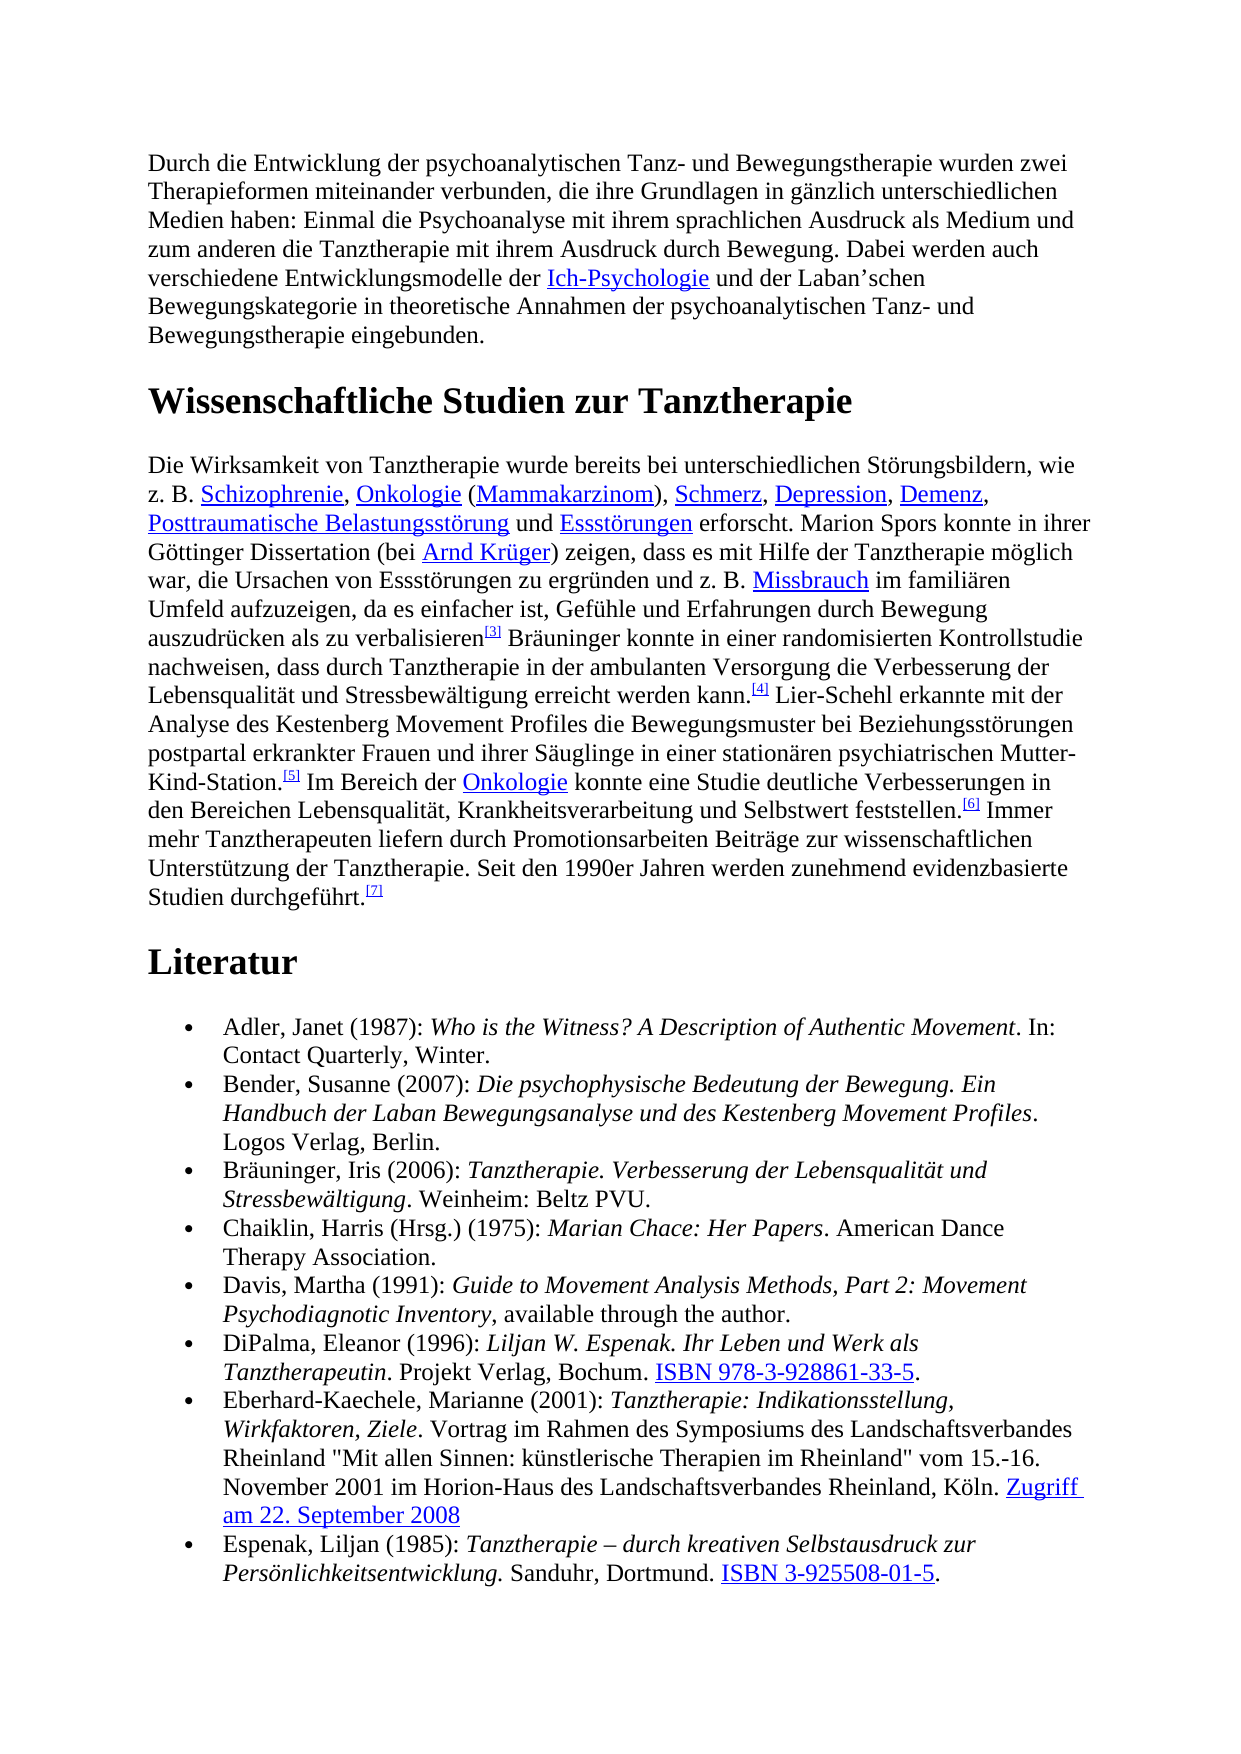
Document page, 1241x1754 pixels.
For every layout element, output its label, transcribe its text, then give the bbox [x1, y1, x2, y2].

text Literatur [148, 939, 1093, 983]
list Davis, Martha (1991): Guide to Movement Analysis Methods, Part 2: Movement Psychodiagnotic Inventory, available through the author. [185, 1271, 1093, 1328]
list DiPalma, Eleanor (1996): Liljan W. Espenak. Ihr Leben und Werk als Tanztherapeutin. Projekt Verlag, Bochum. ISBN 978-3-928861-33-5. [185, 1328, 1093, 1386]
list Bender, Susanne (2007): Die psychophysische Bedeutung der Bewegung. Ein Handbuch der Laban Bewegungsanalyse und des Kestenberg Movement Profiles. Logos Verlag, Berlin. [185, 1069, 1093, 1156]
text Die Wirksamkeit von Tanztherapie wurde bereits bei unterschiedlichen Störungsbildern, wie z. B. Schizophrenie, Onkologie (Mammakarzinom), Schmerz, Depression, Demenz, Posttraumatische Belastungsstörung und Essstörungen erforscht. Marion Spors konnte in ihrer Göttinger Dissertation (bei Arnd Krüger) zeigen, dass es mit Hilfe der Tanztherapie möglich war, die Ursachen von Essstörungen zu ergründen und z. B. Missbrauch im familiären Umfeld aufzuzeigen, da es einfacher ist, Gefühle und Erfahrungen durch Bewegung auszudrücken als zu verbalisieren[3] Bräuninger konnte in einer randomisierten Kontrollstudie nachweisen, dass durch Tanztherapie in der ambulanten Versorgung die Verbesserung der Lebensqualität und Stressbewältigung erreicht werden kann.[4] Lier-Schehl erkannte mit der Analyse des Kestenberg Movement Profiles die Bewegungsmuster bei Beziehungsstörungen postpartal erkrankter Frauen und ihrer Säuglinge in einer stationären psychiatrischen Mutter-Kind-Station.[5] Im Bereich der Onkologie konnte eine Studie deutliche Verbesserungen in den Bereichen Lebensqualität, Krankheitsverarbeitung und Selbstwert feststellen.[6] Immer mehr Tanztherapeuten liefern durch Promotionsarbeiten Beiträge zur wissenschaftlichen Unterstützung der Tanztherapie. Seit den 1990er Jahren werden zunehmend evidenzbasierte Studien durchgeführt.[7] [148, 450, 1093, 910]
list Espenak, Liljan (1985): Tanztherapie – durch kreativen Selbstausdruck zur Persönlichkeitsentwicklung. Sanduhr, Dortmund. ISBN 3-925508-01-5. [185, 1529, 1093, 1587]
list Eberhard-Kaechele, Marianne (2001): Tanztherapie: Indikationsstellung, Wirkfaktoren, Ziele. Vortrag im Rahmen des Symposiums des Landschaftsverbandes Rheinland "Mit allen Sinnen: künstlerische Therapien im Rheinland" vom 15.-16. November 2001 im Horion-Haus des Landschaftsverbandes Rheinland, Köln. Zugriff am 22. September 2008 [185, 1386, 1093, 1529]
list Chaiklin, Harris (Hrsg.) (1975): Marian Chace: Her Papers. American Dance Therapy Association. [185, 1213, 1093, 1271]
list Adler, Janet (1987): Who is the Witness? A Description of Authentic Movement. In: Contact Quarterly, Winter. [185, 1012, 1093, 1069]
list Bräuninger, Iris (2006): Tanztherapie. Verbesserung der Lebensqualität und Stressbewältigung. Weinheim: Beltz PVU. [185, 1156, 1093, 1213]
text Durch die Entwicklung der psychoanalytischen Tanz- und Bewegungstherapie wurden zwei Therapieformen miteinander verbunden, die ihre Grundlagen in gänzlich unterschiedlichen Medien haben: Einmal die Psychoanalyse mit ihrem sprachlichen Ausdruck als Medium und zum anderen die Tanztherapie mit ihrem Ausdruck durch Bewegung. Dabei werden auch verschiedene Entwicklungsmodelle der Ich-Psychologie und der Laban’schen Bewegungskategorie in theoretische Annahmen der psychoanalytischen Tanz- und Bewegungstherapie eingebunden. [148, 148, 1093, 349]
text Wissenschaftliche Studien zur Tanztherapie [148, 378, 1093, 421]
